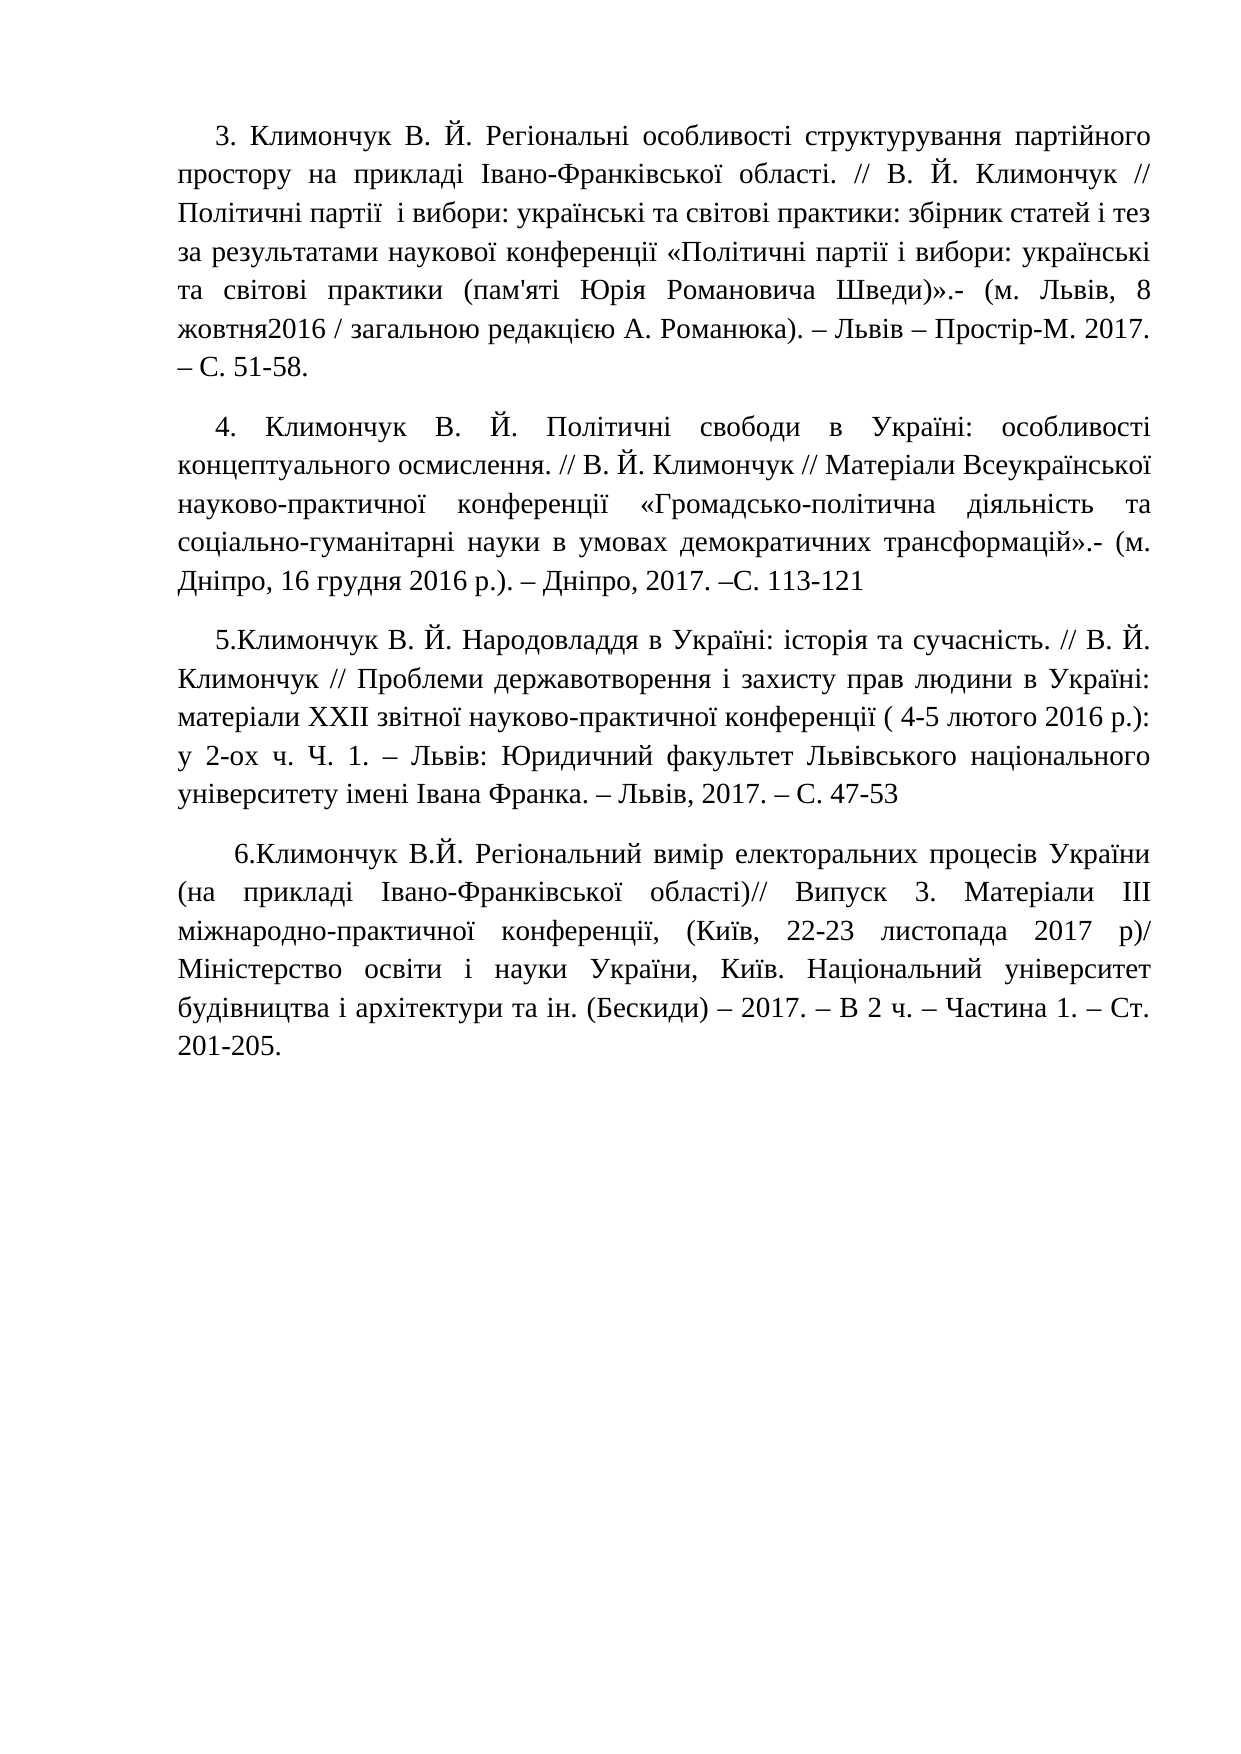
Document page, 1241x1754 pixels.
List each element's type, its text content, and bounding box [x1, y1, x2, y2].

text 5.Климончук В. Й. Народовладдя в Україні: історія та сучасність. // В. Й. Климончук // Проблеми державотворення і захисту прав людини в Україні: матеріали ХХІІ звітної науково-практичної конференції ( 4-5 лютого 2016 р.): у 2-ох ч. Ч. 1. – Львів: Юридичний факультет Львівського національного університету імені Івана Франка. – Львів, 2017. – С. 47-53 [177, 622, 1152, 810]
text 4. Климончук В. Й. Політичні свободи в Україні: особливості концептуального осмислення. // В. Й. Климончук // Матеріали Всеукраїнської науково-практичної конференції «Громадсько-політична діяльність та соціально-гуманітарні науки в умовах демократичних трансформацій».- (м. Дніпро, 16 грудня 2016 р.). – Дніпро, 2017. –С. 113-121 [177, 409, 1152, 596]
text 6.Климончук В.Й. Регіональний вимір електоральних процесів України (на прикладі Івано-Франківської області)// Випуск 3. Матеріали ІІІ міжнародно-практичної конференції, (Київ, 22-23 листопада 2017 р)/ Міністерство освіти і науки України, Київ. Національний університет будівництва і архітектури та ін. (Бескиди) – 2017. – В 2 ч. – Частина 1. – Ст. 201-205. [177, 836, 1152, 1062]
text 3. Климончук В. Й. Регіональні особливості структурування партійного простору на прикладі Івано-Франківської області. // В. Й. Климончук // Політичні партії і вибори: українські та світові практики: збірник статей і тез за результатами наукової конференції «Політичні партії і вибори: українські та світові практики (пам'яті Юрія Романовича Шведи)».- (м. Львів, 8 жовтня2016 / загальною редакцією А. Романюка). – Львів – Простір-М. 2017. – С. 51-58. [177, 118, 1152, 383]
